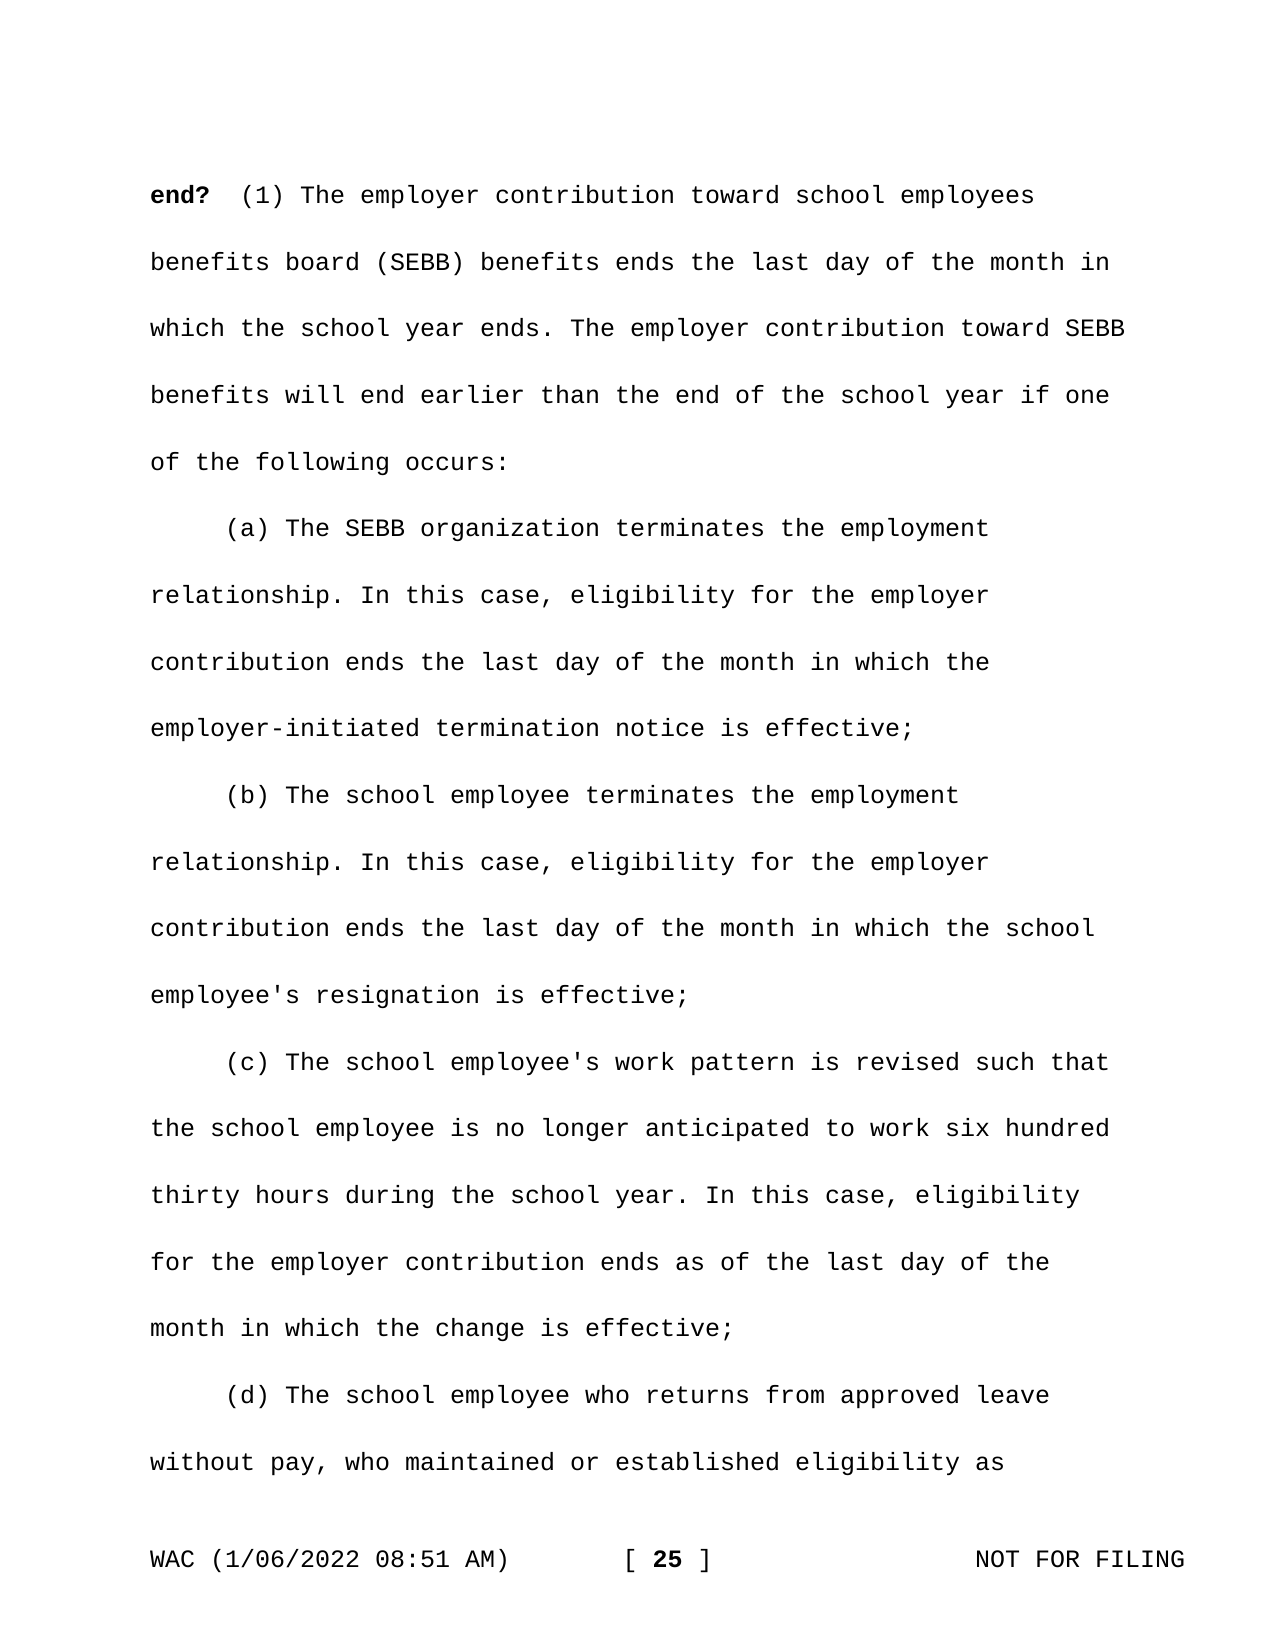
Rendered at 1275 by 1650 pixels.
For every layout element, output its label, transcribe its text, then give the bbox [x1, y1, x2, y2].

text (c) The school employee's work pattern is revised such that the school employee is no longer anticipated to work six hundred thirty hours during the school year. In this case, eligibility for the employer contribution ends as of the last day of the month in which the change is effective; [150, 1017, 1125, 1350]
text (a) The SEBB organization terminates the employment relationship. In this case, eligibility for the employer contribution ends the last day of the month in which the employer-initiated termination notice is effective; [150, 483, 1125, 750]
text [150, 150, 1125, 483]
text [150, 1350, 1125, 1483]
text (b) The school employee terminates the employment relationship. In this case, eligibility for the employer contribution ends the last day of the month in which the school employee's resignation is effective; [150, 750, 1125, 1017]
